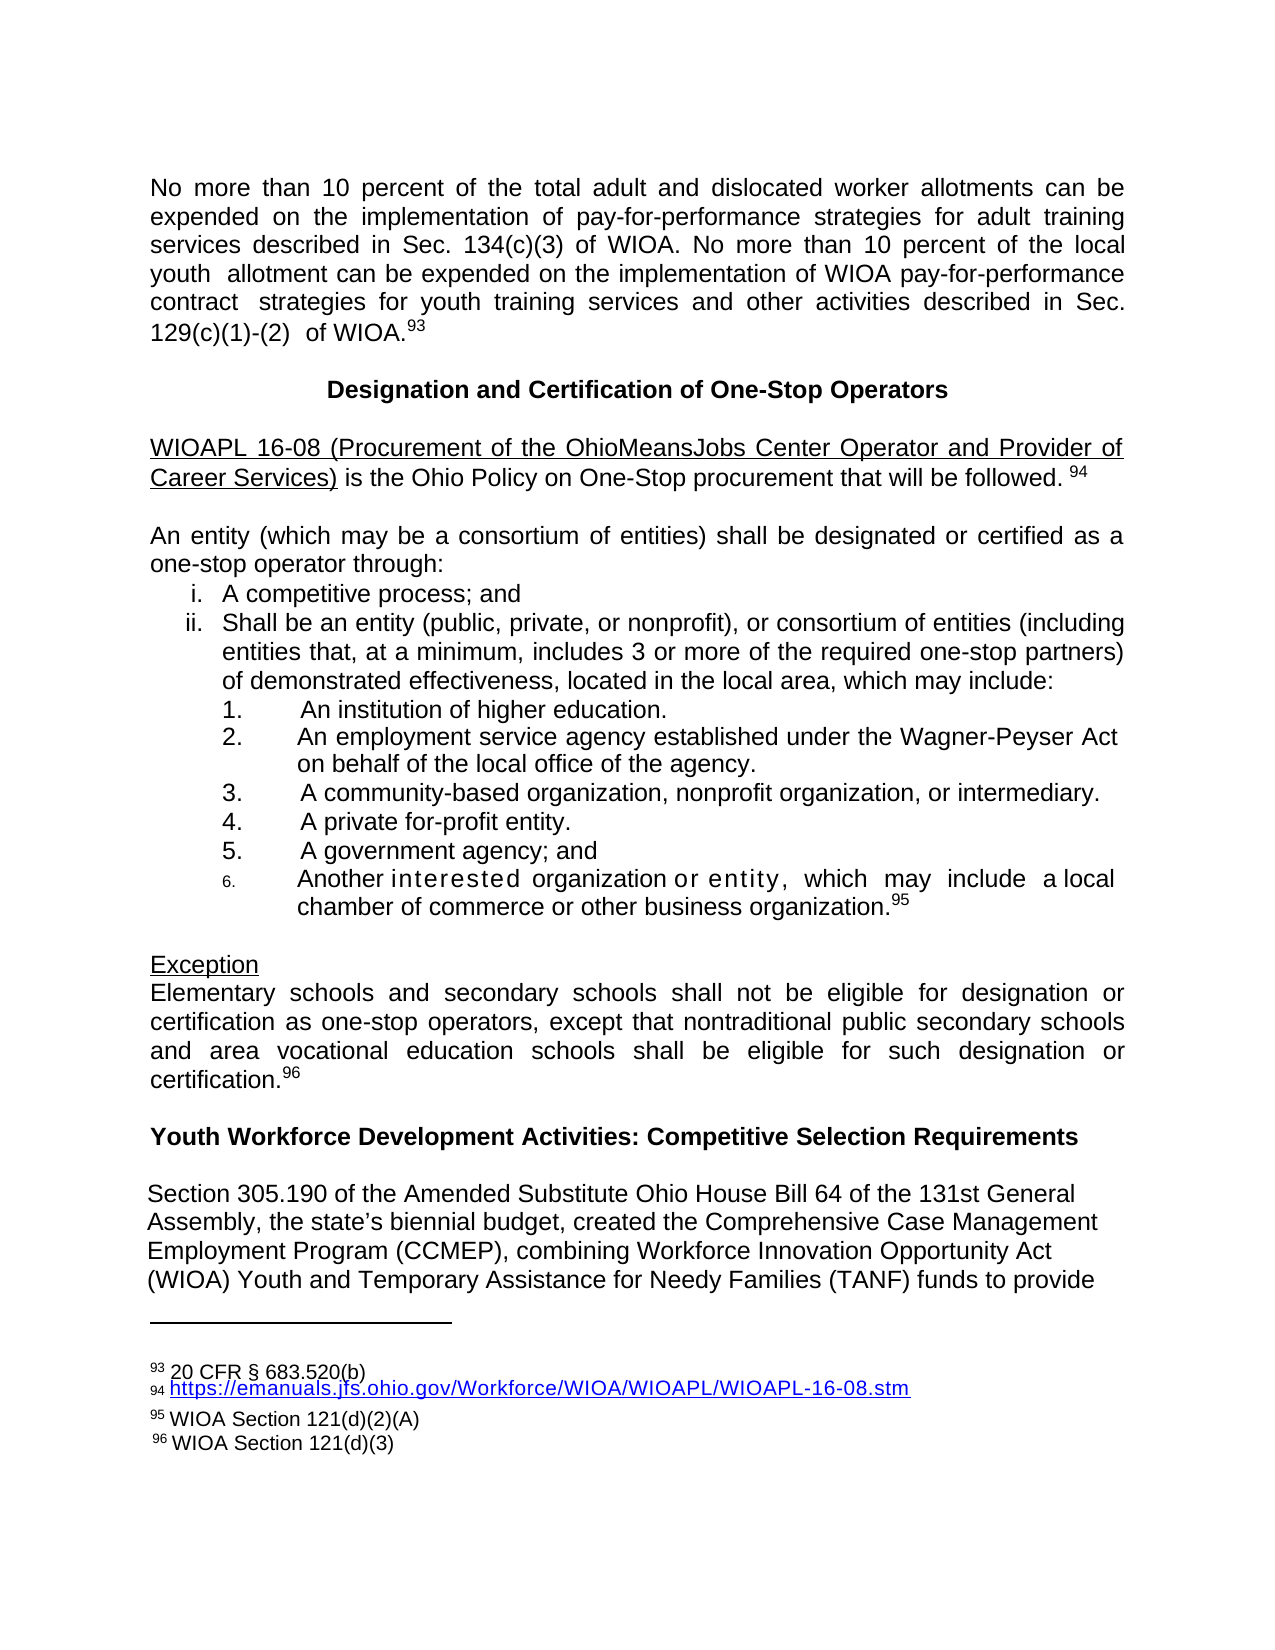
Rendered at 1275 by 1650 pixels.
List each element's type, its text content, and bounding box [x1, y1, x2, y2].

text 94 https://emanuals.jfs.ohio.gov/Workforce/WIOA/WIOAPL/WIOAPL-16-08.stm [150, 1383, 1137, 1407]
list Shall be an entity (public, private, or nonprofit), or consortium of entities (including entities that, at a minimum, includes 3 or more of the required one-stop partners) of demonstrated effectiveness, located in the local area, which may include: [203, 609, 1125, 694]
text 95 WIOA Section 121(d)(2)(A) [150, 1407, 1137, 1431]
text Exception [150, 950, 1137, 978]
list A community-based organization, nonprofit organization, or intermediary. [222, 778, 1137, 808]
list A competitive process; and [203, 578, 1137, 609]
text WIOAPL 16-08 (Procurement of the OhioMeansJobs Center Operator and Provider of Career Services) is the Ohio Policy on One-Stop procurement that will be followed. 94 [150, 459, 1124, 492]
text 96 WIOA Section 121(d)(3) [137, 1431, 1137, 1455]
text WIOAPL 16-08 (Procurement of the OhioMeansJobs Center Operator and Provider of Career Services) is the Ohio Policy on One-Stop procurement that will be followed. 94 [150, 433, 1124, 458]
list An employment service agency established under the Wagner-Peyser Act on behalf of the local office of the agency. [222, 725, 1124, 778]
subtitle Youth Workforce Development Activities: Competitive Selection Requirements [150, 1122, 1103, 1151]
list A government agency; and [222, 837, 1137, 865]
list An institution of higher education. [222, 694, 1137, 724]
text No more than 10 percent of the total adult and dislocated worker allotments can be expended on the implementation of pay-for-performance strategies for adult training services described in Sec. 134(c)(3) of WIOA. No more than 10 percent of the local youth allotment can be expended on the implementation of WIOA pay-for-performance contract strategies for youth training services and other activities described in Sec. 129(c)(1)-(2) of WIOA.93 [150, 173, 1126, 346]
text An entity (which may be a consortium of entities) shall be designated or certified as a one-stop operator through: [150, 521, 1124, 578]
text 93 20 CFR § 683.520(b) [150, 1359, 1137, 1383]
list Another interested organization or entity, which may include a local chamber of commerce or other business organization.95 [222, 866, 1124, 920]
subtitle Section 305.190 of the Amended Substitute Ohio House Bill 64 of the 131st General Assembly, the state’s biennial budget, created the Comprehensive Case Management Employment Program (CCMEP), combining Workforce Innovation Opportunity Act (WIOA) Youth and Temporary Assistance for Needy Families (TANF) funds to provide [147, 1178, 1137, 1293]
subtitle Designation and Certification of One-Stop Operators [171, 375, 1103, 404]
list A private for-profit entity. [222, 808, 1137, 837]
text Elementary schools and secondary schools shall not be eligible for designation or certification as one-stop operators, except that nontraditional public secondary schools and area vocational education schools shall be eligible for such designation or certification.96 [150, 979, 1125, 1094]
